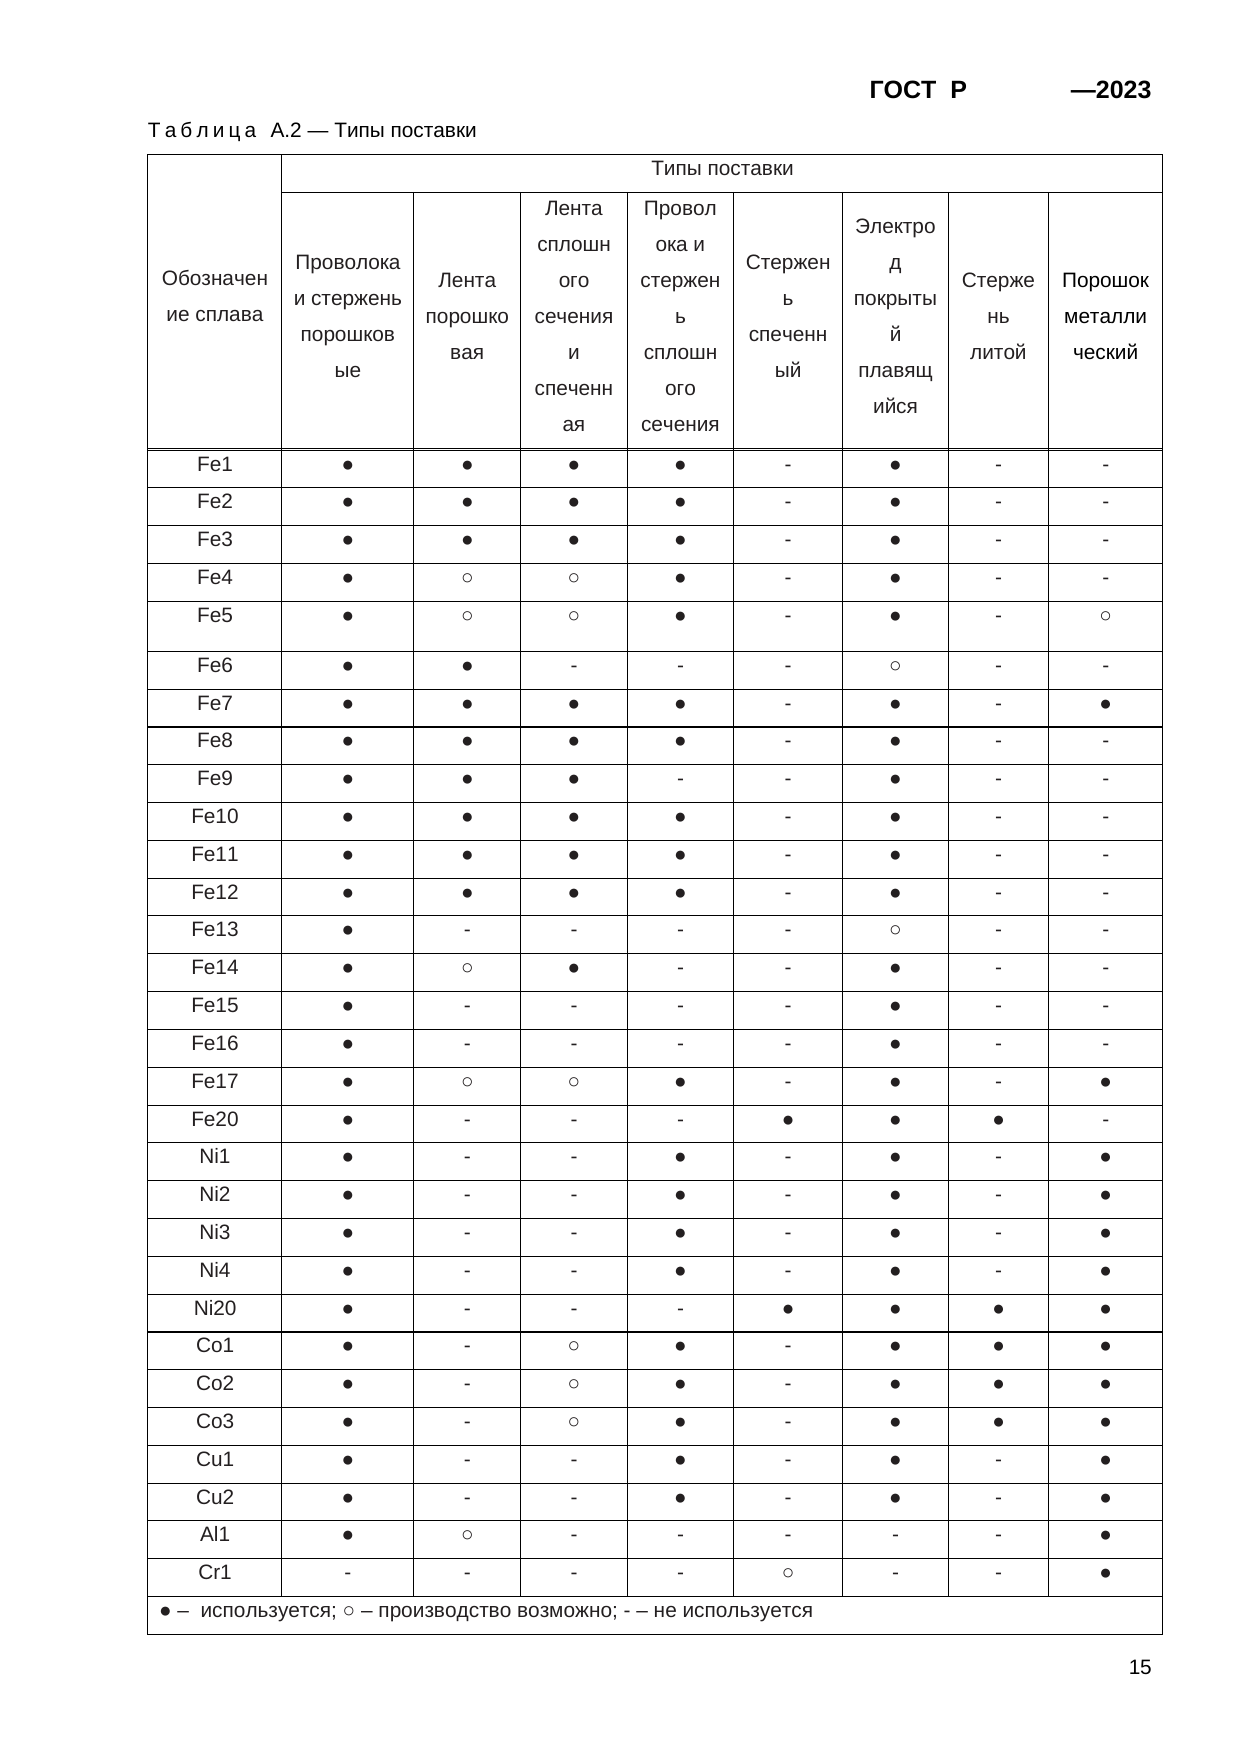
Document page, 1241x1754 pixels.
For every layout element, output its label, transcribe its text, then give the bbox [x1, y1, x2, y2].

table_cell - [628, 1295, 733, 1331]
table_cell - [949, 765, 1048, 802]
table_cell - [521, 916, 627, 953]
table_cell Co1 [148, 1333, 281, 1369]
table_cell ● [282, 1408, 413, 1445]
table_cell - [628, 954, 733, 991]
table_cell - [734, 803, 842, 840]
table_cell - [1049, 954, 1162, 991]
table_cell ○ [843, 916, 948, 953]
table_cell Cu2 [148, 1484, 281, 1520]
table_cell ● [843, 1030, 948, 1067]
table_cell Co2 [148, 1370, 281, 1407]
table_cell ● [949, 1370, 1048, 1407]
table_cell - [628, 652, 733, 688]
table_cell - [1049, 803, 1162, 840]
table_cell Fe14 [148, 954, 281, 991]
table_cell ● [282, 954, 413, 991]
table_cell - [414, 1257, 520, 1293]
table_cell ● [282, 1333, 413, 1369]
table_cell Fe4 [148, 564, 281, 601]
table_cell Fe13 [148, 916, 281, 953]
table_header Типы поставки [282, 155, 1162, 192]
table_cell Al1 [148, 1521, 281, 1558]
table_cell Стержень спеченный [734, 193, 842, 447]
table_cell ● [282, 1219, 413, 1256]
table_cell Ni20 [148, 1295, 281, 1331]
table_cell - [414, 1219, 520, 1256]
table_cell ● [628, 1219, 733, 1256]
table_cell Fe12 [148, 879, 281, 915]
table_cell - [1049, 916, 1162, 953]
table_cell - [949, 1521, 1048, 1558]
table_cell ● [843, 690, 948, 726]
table_cell ● [1049, 1219, 1162, 1256]
table_cell ● [949, 1408, 1048, 1445]
table_cell ● [282, 1370, 413, 1407]
table_cell ● [628, 1333, 733, 1369]
table_cell ● [282, 1521, 413, 1558]
table_cell - [1049, 1030, 1162, 1067]
table_cell ● [1049, 1559, 1162, 1596]
table_cell Fe10 [148, 803, 281, 840]
table_cell ● [521, 451, 627, 487]
table_cell - [414, 1333, 520, 1369]
table_cell - [521, 1106, 627, 1142]
table_cell ● [282, 1143, 413, 1180]
table_cell ● [628, 1370, 733, 1407]
table_cell - [1049, 564, 1162, 601]
table_cell ● [628, 451, 733, 487]
table_cell ● [282, 916, 413, 953]
table_cell ● [628, 1257, 733, 1293]
table_cell - [734, 451, 842, 487]
table_cell ○ [414, 564, 520, 601]
table_cell ● [521, 526, 627, 563]
table_cell ● [843, 1181, 948, 1218]
table_cell ● [628, 1446, 733, 1483]
table_cell ● [949, 1106, 1048, 1142]
table_cell ● [843, 1219, 948, 1256]
table_cell Fe11 [148, 841, 281, 878]
table_cell ● [843, 1446, 948, 1483]
table_cell ● [843, 1484, 948, 1520]
table_cell ● [521, 954, 627, 991]
table_cell - [1049, 879, 1162, 915]
table_cell ● [734, 1106, 842, 1142]
table_cell - [521, 1521, 627, 1558]
table_cell - [1049, 765, 1162, 802]
table_cell - [521, 1446, 627, 1483]
text Таблица А.2 — Типы поставки [148, 118, 1152, 142]
table_cell - [734, 1484, 842, 1520]
table_cell - [1049, 841, 1162, 878]
table_cell - [949, 1559, 1048, 1596]
table_cell Ni2 [148, 1181, 281, 1218]
table_cell - [282, 1559, 413, 1596]
table_cell - [949, 1143, 1048, 1180]
table_cell Fe8 [148, 728, 281, 764]
table_cell ● [843, 1106, 948, 1142]
table_cell - [843, 1559, 948, 1596]
table_cell ○ [521, 1333, 627, 1369]
table_cell ● [282, 1484, 413, 1520]
table_cell ● [1049, 1446, 1162, 1483]
table_cell ● [843, 1295, 948, 1331]
table_cell - [414, 992, 520, 1029]
table_cell - [1049, 488, 1162, 525]
table_cell ● [1049, 1068, 1162, 1104]
table_cell ● [843, 954, 948, 991]
table_cell ● [282, 803, 413, 840]
table_cell ● [843, 451, 948, 487]
table_cell ● [521, 879, 627, 915]
table_cell Fe6 [148, 652, 281, 688]
table_cell ● [521, 841, 627, 878]
table_cell ● [843, 841, 948, 878]
table_cell - [1049, 1106, 1162, 1142]
table_cell - [949, 652, 1048, 688]
table_cell Cu1 [148, 1446, 281, 1483]
table_cell ● [282, 728, 413, 764]
table_cell ● [414, 488, 520, 525]
table_cell - [521, 1559, 627, 1596]
table_cell ● [414, 765, 520, 802]
table_cell - [521, 1257, 627, 1293]
table_cell ● [843, 602, 948, 651]
table_cell ● [628, 526, 733, 563]
table_cell - [414, 1559, 520, 1596]
table_cell - [949, 488, 1048, 525]
table_cell ● [414, 526, 520, 563]
table_cell ○ [521, 1068, 627, 1104]
table_cell - [734, 652, 842, 688]
table_cell - [734, 1219, 842, 1256]
table_cell ● [282, 1295, 413, 1331]
table_cell Проволока и стержень сплошного сечения [628, 193, 733, 447]
table_cell - [628, 992, 733, 1029]
table_cell - [628, 1106, 733, 1142]
table_cell - [734, 1408, 842, 1445]
table_cell - [949, 728, 1048, 764]
table_cell - [1049, 992, 1162, 1029]
table_cell ● [628, 488, 733, 525]
table_cell - [949, 1181, 1048, 1218]
table_cell ● [628, 602, 733, 651]
table_cell - [734, 1257, 842, 1293]
table_cell ● – используется; ○ – производство возможно; - – не используется [148, 1597, 1162, 1634]
table_cell - [414, 1295, 520, 1331]
table_cell - [521, 1295, 627, 1331]
table_cell ● [414, 841, 520, 878]
table_cell - [628, 1521, 733, 1558]
table_cell Fe15 [148, 992, 281, 1029]
table_cell ● [414, 451, 520, 487]
table_cell ● [843, 488, 948, 525]
table_cell ● [414, 728, 520, 764]
table_cell - [1049, 451, 1162, 487]
table_cell - [949, 1484, 1048, 1520]
table_cell ● [628, 841, 733, 878]
table_cell ● [282, 1106, 413, 1142]
table_cell - [949, 992, 1048, 1029]
table_cell ● [843, 728, 948, 764]
table_cell ● [521, 765, 627, 802]
table_cell ● [628, 1408, 733, 1445]
table_cell ○ [414, 1521, 520, 1558]
table_cell ● [1049, 1408, 1162, 1445]
table_cell - [734, 765, 842, 802]
table_cell Ni3 [148, 1219, 281, 1256]
table_cell ● [949, 1295, 1048, 1331]
table_cell ● [628, 1484, 733, 1520]
table_cell ● [843, 564, 948, 601]
table_cell - [734, 1333, 842, 1369]
table_cell ● [282, 488, 413, 525]
table_cell ● [628, 879, 733, 915]
table_cell - [949, 1068, 1048, 1104]
table_cell - [521, 1219, 627, 1256]
table_cell - [628, 1030, 733, 1067]
table_cell ● [282, 1068, 413, 1104]
table_cell - [1049, 526, 1162, 563]
table_cell - [949, 451, 1048, 487]
table_cell - [734, 954, 842, 991]
table_cell ● [1049, 1484, 1162, 1520]
table_cell ● [843, 526, 948, 563]
table_cell - [949, 526, 1048, 563]
table_cell - [734, 916, 842, 953]
table_cell ● [628, 690, 733, 726]
table_cell - [949, 954, 1048, 991]
table_cell Лента сплошного сечения и спеченная [521, 193, 627, 447]
table_cell - [949, 879, 1048, 915]
table_cell Ni1 [148, 1143, 281, 1180]
table_cell Fe2 [148, 488, 281, 525]
table_cell ● [414, 803, 520, 840]
table_cell Fe17 [148, 1068, 281, 1104]
table_cell ○ [414, 954, 520, 991]
table_cell ● [282, 1181, 413, 1218]
table_cell - [949, 690, 1048, 726]
table_cell - [949, 564, 1048, 601]
table_cell - [628, 1559, 733, 1596]
table_cell Ni4 [148, 1257, 281, 1293]
table_cell ● [282, 652, 413, 688]
table_cell ● [628, 1181, 733, 1218]
table_cell - [414, 1030, 520, 1067]
table_cell ● [949, 1333, 1048, 1369]
table_cell - [734, 564, 842, 601]
table_cell - [414, 1143, 520, 1180]
table_cell ● [1049, 1295, 1162, 1331]
table_cell - [734, 728, 842, 764]
table_cell - [414, 1181, 520, 1218]
table_cell ○ [734, 1559, 842, 1596]
table_cell ● [414, 690, 520, 726]
table_cell Fe20 [148, 1106, 281, 1142]
table_cell ○ [521, 1408, 627, 1445]
table_cell ● [734, 1295, 842, 1331]
table_cell Fe16 [148, 1030, 281, 1067]
table_cell - [1049, 728, 1162, 764]
table_cell ● [521, 728, 627, 764]
table_cell ● [843, 1068, 948, 1104]
table_cell ● [628, 1068, 733, 1104]
table_cell Стержень литой [949, 193, 1048, 447]
table_cell Проволока и стержень порошковые [282, 193, 413, 447]
table_cell ○ [414, 1068, 520, 1104]
table_cell ● [628, 1143, 733, 1180]
table_cell ○ [414, 602, 520, 651]
table_cell ● [282, 1030, 413, 1067]
table_header Обозначение сплава [148, 155, 281, 447]
table_cell - [1049, 652, 1162, 688]
table_cell ● [282, 841, 413, 878]
table_cell ● [843, 1370, 948, 1407]
table_cell Co3 [148, 1408, 281, 1445]
table_cell - [734, 1446, 842, 1483]
table_cell ● [521, 803, 627, 840]
table_cell ● [1049, 1521, 1162, 1558]
table_cell - [734, 879, 842, 915]
table_cell - [734, 1030, 842, 1067]
table_cell - [734, 1521, 842, 1558]
table_cell ○ [521, 602, 627, 651]
table_cell - [734, 602, 842, 651]
table_cell ● [282, 879, 413, 915]
table_cell ● [843, 1143, 948, 1180]
table_cell ○ [1049, 602, 1162, 651]
table_cell ● [282, 765, 413, 802]
table_cell ● [1049, 1370, 1162, 1407]
table_cell - [949, 1219, 1048, 1256]
table_cell ● [628, 728, 733, 764]
table_cell ○ [843, 652, 948, 688]
table_cell ● [843, 992, 948, 1029]
table_cell - [734, 526, 842, 563]
table_cell ● [1049, 690, 1162, 726]
table_cell - [521, 1030, 627, 1067]
table_cell - [521, 1143, 627, 1180]
table_cell Fe9 [148, 765, 281, 802]
table_cell - [949, 803, 1048, 840]
table_cell Fe3 [148, 526, 281, 563]
table_cell - [734, 841, 842, 878]
table_cell - [949, 916, 1048, 953]
table_cell ● [282, 564, 413, 601]
table_cell - [734, 1181, 842, 1218]
table_cell - [734, 488, 842, 525]
table_cell ● [1049, 1333, 1162, 1369]
table_cell Cr1 [148, 1559, 281, 1596]
table_cell ● [282, 526, 413, 563]
table_cell - [949, 1446, 1048, 1483]
table_cell - [734, 1143, 842, 1180]
table_cell ● [282, 1257, 413, 1293]
table_cell - [628, 916, 733, 953]
table_cell ● [628, 803, 733, 840]
table_cell - [949, 602, 1048, 651]
table_cell ● [414, 879, 520, 915]
table_cell - [414, 1106, 520, 1142]
table_cell Порошок металлический [1049, 193, 1162, 447]
table_cell Fe7 [148, 690, 281, 726]
table_cell - [521, 652, 627, 688]
table_cell ○ [521, 564, 627, 601]
table_cell - [521, 992, 627, 1029]
table_cell - [414, 1370, 520, 1407]
table_cell - [949, 1030, 1048, 1067]
table_cell - [628, 765, 733, 802]
table_cell ● [843, 1333, 948, 1369]
table_cell ● [628, 564, 733, 601]
table_cell - [521, 1181, 627, 1218]
table_cell - [949, 1257, 1048, 1293]
table_cell Лента порошковая [414, 193, 520, 447]
table_cell ● [1049, 1257, 1162, 1293]
table_cell ● [843, 879, 948, 915]
table_cell - [734, 1068, 842, 1104]
table_cell ● [843, 803, 948, 840]
table_cell - [843, 1521, 948, 1558]
table_cell ● [282, 602, 413, 651]
table_cell - [734, 992, 842, 1029]
table_cell ● [282, 690, 413, 726]
table_cell ● [843, 1408, 948, 1445]
table_cell - [521, 1484, 627, 1520]
table_cell ● [843, 765, 948, 802]
table_cell ● [1049, 1181, 1162, 1218]
table_cell Fe1 [148, 451, 281, 487]
table_cell Fe5 [148, 602, 281, 651]
table_cell ● [521, 488, 627, 525]
table_cell - [414, 1446, 520, 1483]
table_cell ● [282, 992, 413, 1029]
table_cell - [414, 1484, 520, 1520]
table_cell ○ [521, 1370, 627, 1407]
table_cell ● [1049, 1143, 1162, 1180]
table_cell - [734, 690, 842, 726]
table_cell - [949, 841, 1048, 878]
table_cell - [414, 1408, 520, 1445]
table_cell Электрод покрытый плавящийся [843, 193, 948, 447]
table_cell ● [521, 690, 627, 726]
table_cell ● [282, 451, 413, 487]
table_cell - [414, 916, 520, 953]
table_cell ● [414, 652, 520, 688]
table_cell - [734, 1370, 842, 1407]
table_cell ● [282, 1446, 413, 1483]
table_cell ● [843, 1257, 948, 1293]
